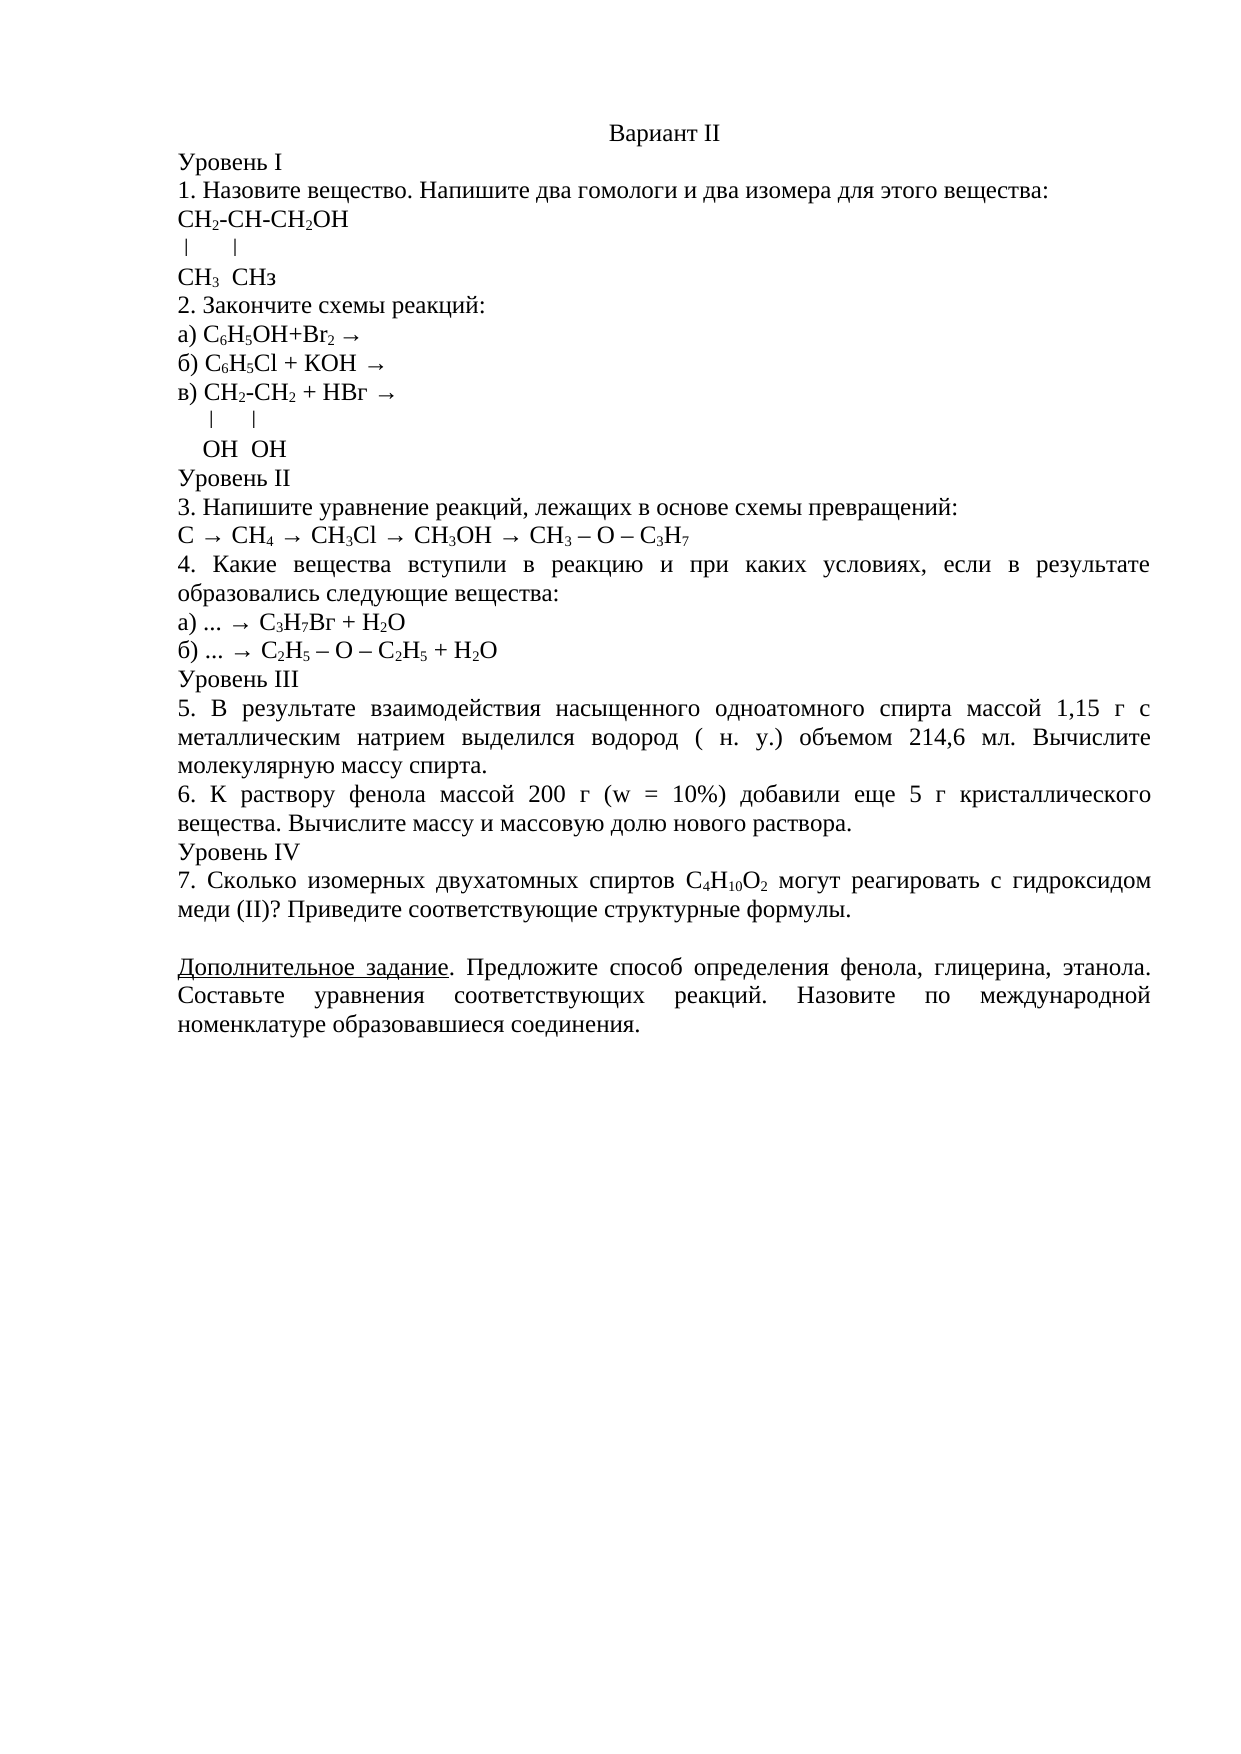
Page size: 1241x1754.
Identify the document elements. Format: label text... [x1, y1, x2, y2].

text а) ... → С3Н7Вг + Н2О [177, 607, 1152, 636]
text Уровень II [177, 463, 1152, 492]
text Вариант II [177, 118, 1152, 147]
text б) ... → С2Н5 – О – С2Н5 + Н2О [177, 636, 1152, 664]
text СН2-СН-СН2ОН [177, 204, 1152, 233]
text C → СН4 → СН3Сl → СH3OН → СН3 – О – С3Н7 [177, 521, 1152, 549]
text 1. Назовите вещество. Напишите два гомологи и два изомера для этого вещества: [177, 176, 1152, 204]
text б) С6Н5Сl + КОН → [177, 348, 1152, 377]
text 2. Закончите схемы реакций: [177, 291, 1152, 319]
text а) С6Н5ОН+Br2 → [177, 319, 1152, 348]
text ǀ ǀ [177, 406, 1152, 434]
text СН3 СНз [177, 262, 1152, 291]
text 4. Какие вещества вступили в реакцию и при каких условиях, если в результате образовались следующие вещества: [177, 549, 1152, 607]
text 3. Напишите уравнение реакций, лежащих в основе схемы превращений: [177, 492, 1152, 521]
text Уровень I [177, 147, 1152, 176]
text 7. Сколько изомерных двухатомных спиртов С4Н10О2 могут реагировать с гидроксидом меди (II)? Приведите соответствующие структурные формулы. [177, 866, 1152, 923]
text ǀ ǀ [177, 233, 1152, 262]
text Дополнительное задание. Предложите способ определения фенола, глицерина, этанола. Составьте уравнения соответствующих реакций. Назовите по международной номенклатуре образовавшиеся соединения. [177, 952, 1152, 1038]
text 5. В результате взаимодействия насыщенного одноатомного спирта массой 1,15 г с металлическим натрием выделился водород ( н. у.) объемом 214,6 мл. Вычислите молекулярную массу спирта. [177, 693, 1152, 779]
text OH OH [177, 434, 1152, 463]
text Уровень III [177, 664, 1152, 693]
text Уровень IV [177, 837, 1152, 866]
text 6. К раствору фенола массой 200 г (w = 10%) добавили еще 5 г кристаллического вещества. Вычислите массу и массовую долю нового раствора. [177, 779, 1152, 837]
text в) СН2-СН2 + НВг → [177, 377, 1152, 406]
